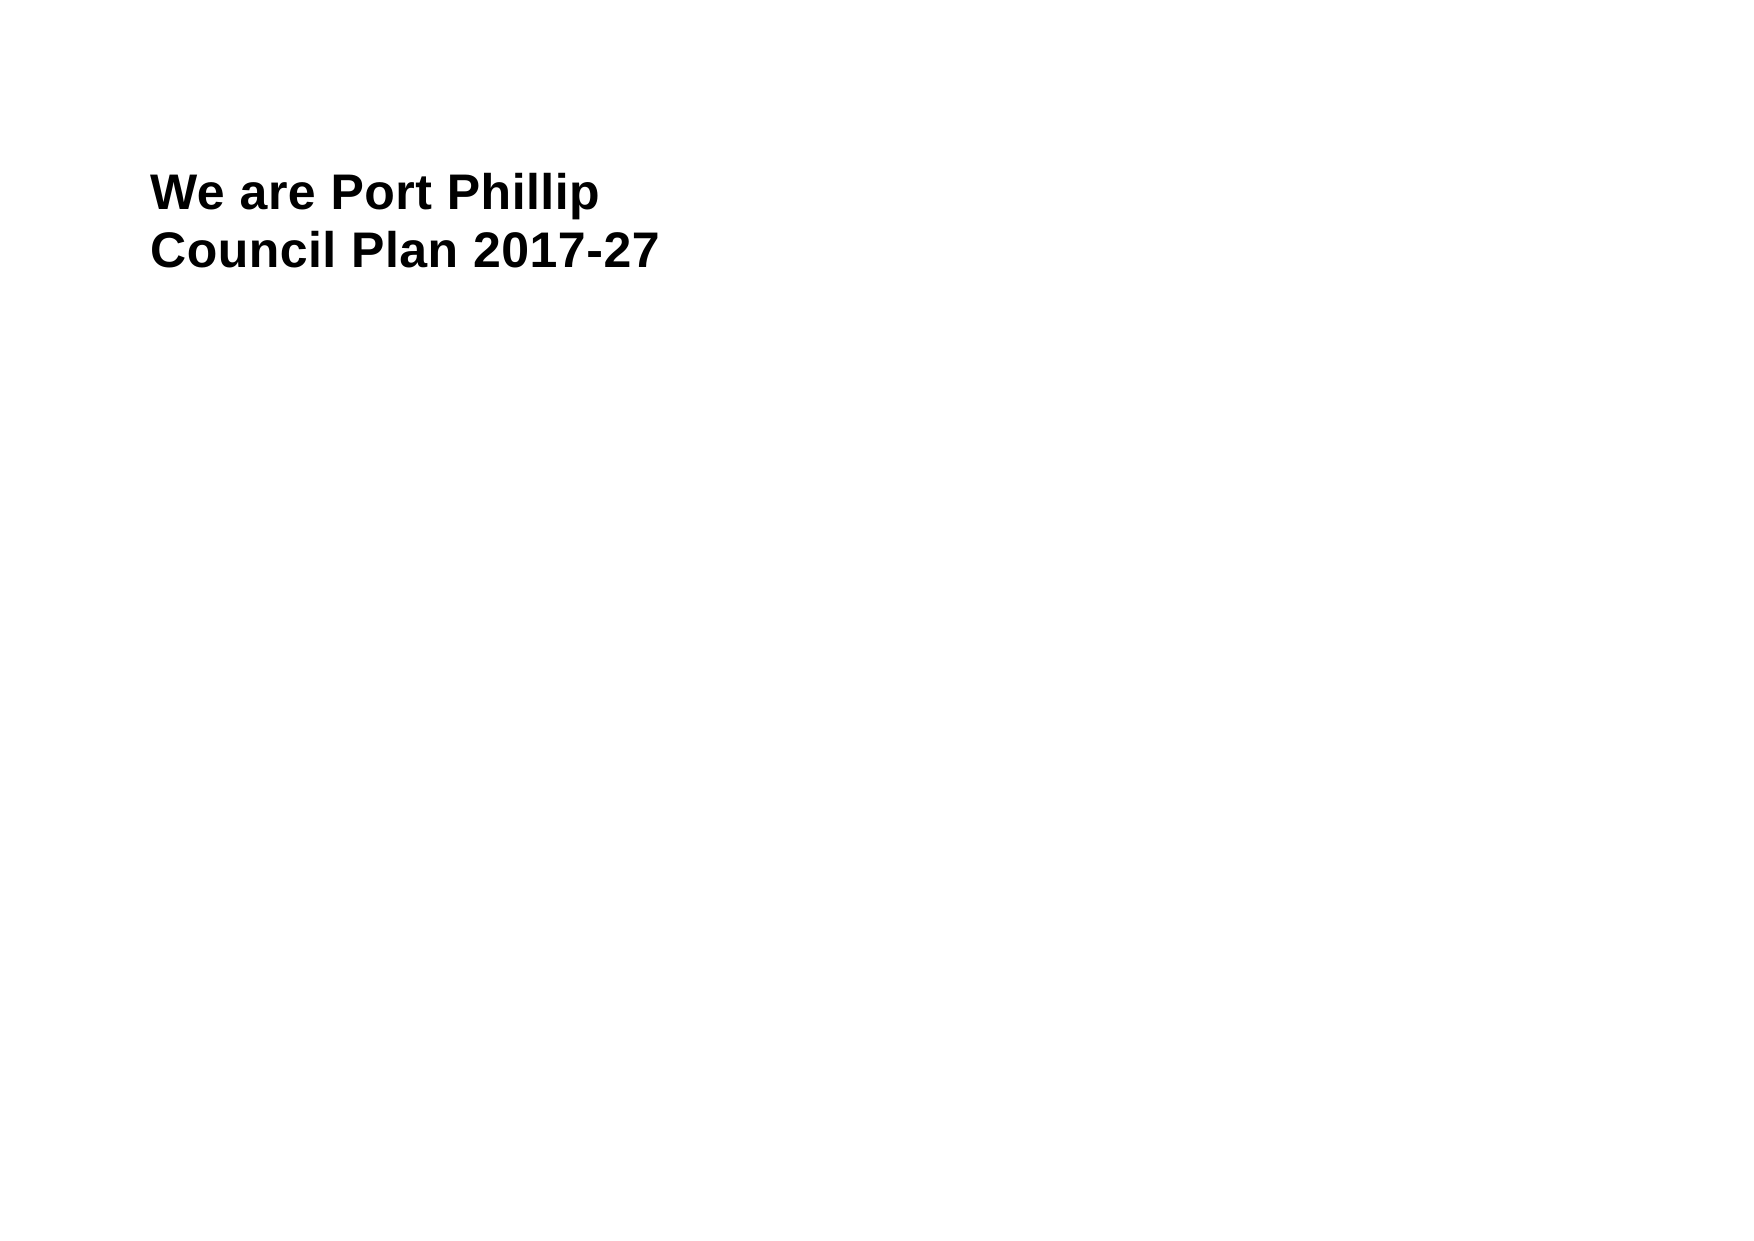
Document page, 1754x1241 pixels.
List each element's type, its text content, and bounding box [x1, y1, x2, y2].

title We are Port Phillip Council Plan 2017-27 [150, 162, 1604, 277]
